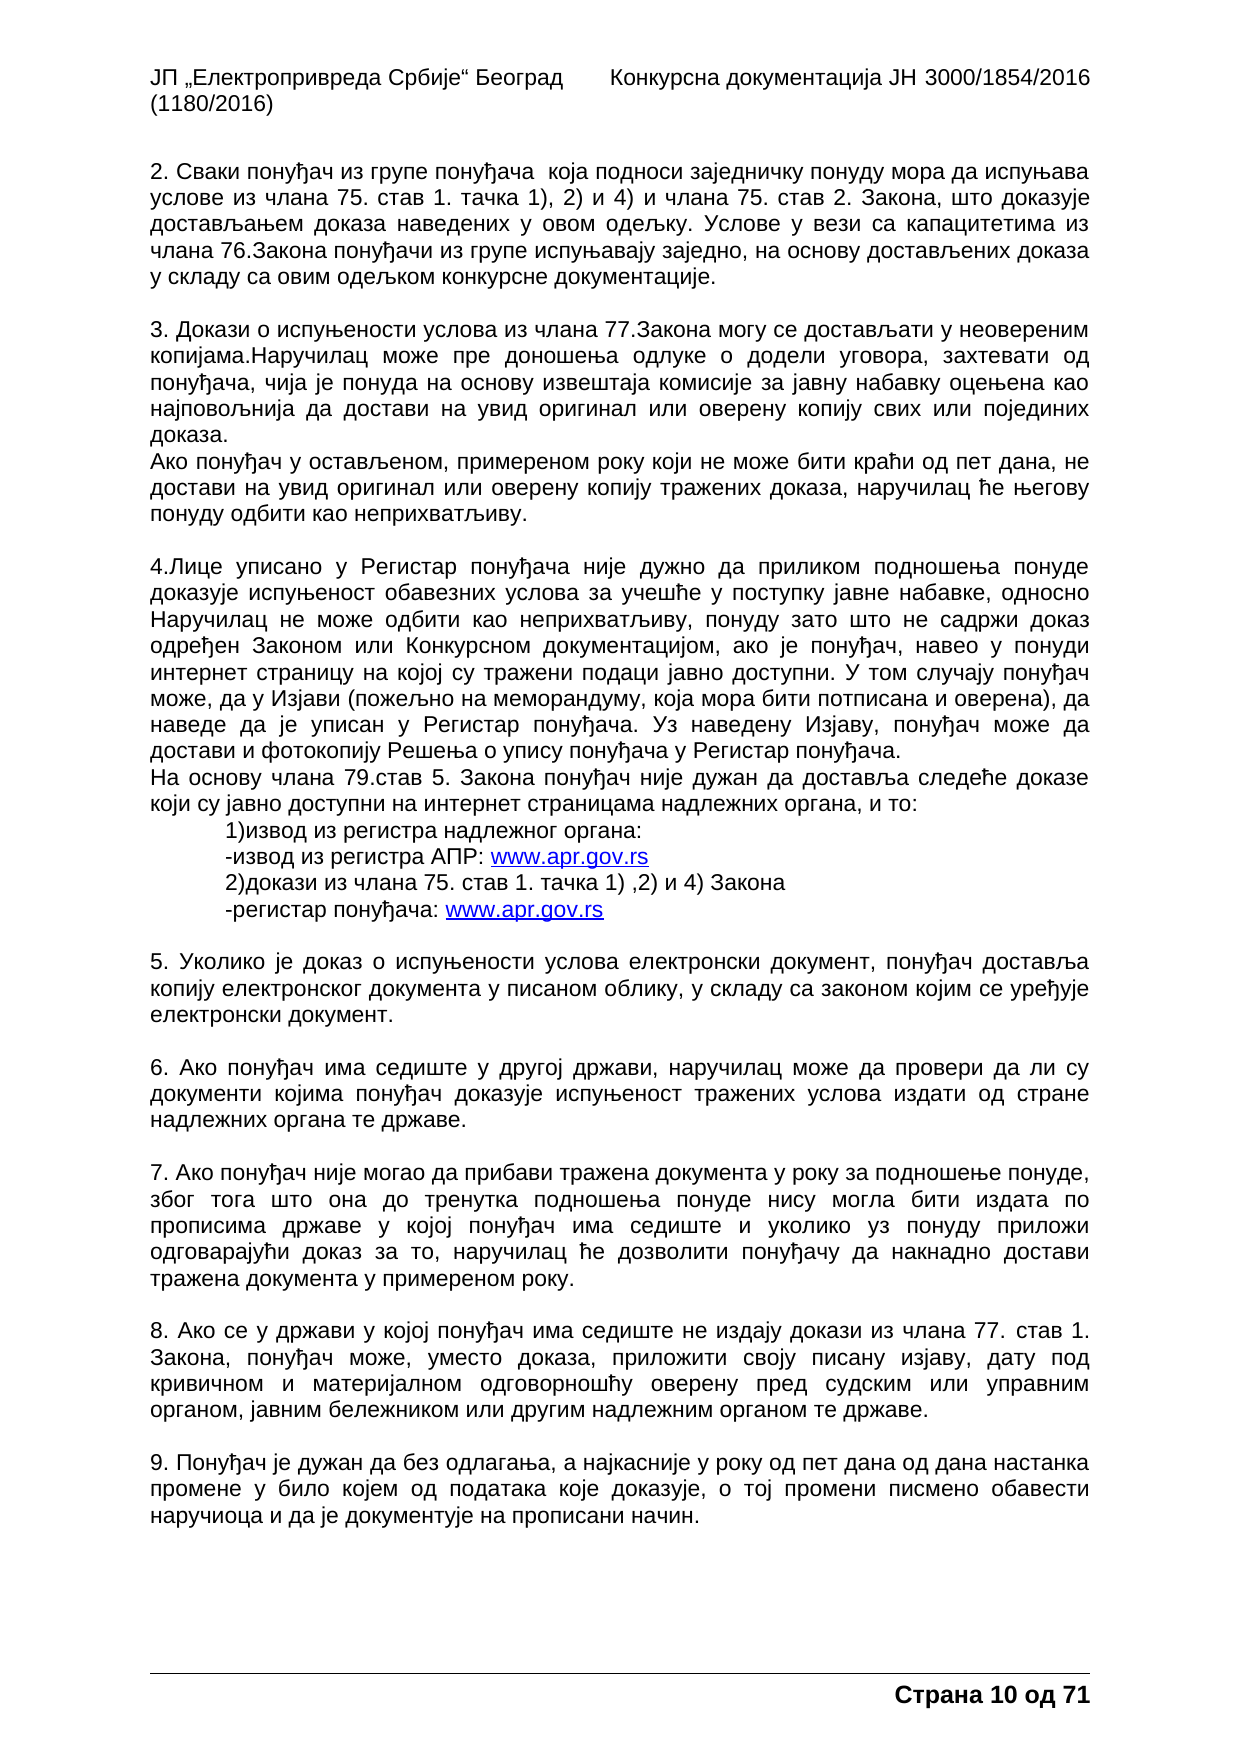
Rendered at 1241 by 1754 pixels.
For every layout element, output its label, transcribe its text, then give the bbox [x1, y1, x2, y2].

text 5. Уколико је доказ о испуњености услова електронски документ, понуђач доставља копију електронског документа у писаном облику, у складу са законом којим се уређује електронски документ. [150, 948, 1090, 1027]
text 4.Лице уписано у Регистар понуђача није дужно да приликом подношења понуде доказује испуњеност обавезних услова за учешће у поступку јавне набавке, односно Наручилац не може одбити као неприхватљиву, понуду зато што не садржи доказ одређен Законом или Конкурсном документацијом, ако је понуђач, навео у понуди интернет страницу на којој су тражени подаци јавно доступни. У том случају понуђач може, да у Изјави (пожељно на меморандуму, која мора бити потписана и оверена), да наведе да је уписан у Регистар понуђача. Уз наведену Изјаву, понуђач може да достави и фотокопију Решења о упису понуђача у Регистар понуђача. [150, 553, 1090, 764]
text 2)докази из члана 75. став 1. тачка 1) ,2) и 4) Закона [150, 869, 1090, 896]
text Ако понуђач у остављеном, примереном року који не може бити краћи од пет дана, не достави на увид оригинал или оверену копију тражених доказа, наручилац ће његову понуду одбити као неприхватљиву. [150, 448, 1090, 527]
text На основу члана 79.став 5. Закона понуђач није дужан да доставља следеће доказе који су јавно доступни на интернет страницама надлежних органа, и то: [150, 764, 1090, 817]
text 2. Сваки понуђач из групе понуђача која подноси заједничку понуду мора да испуњава услове из члана 75. став 1. тачка 1), 2) и 4) и члана 75. став 2. Закона, што доказује достављањем доказа наведених у овом одељку. Услове у вези са капацитетима из члана 76.Закона понуђачи из групе испуњавају заједно, на основу достављених доказа у складу са овим одељком конкурсне документације. [150, 158, 1090, 289]
text 1)извод из регистра надлежног органа: [150, 817, 1090, 843]
text -регистар понуђача: www.apr.gov.rs [150, 896, 1090, 922]
text 9. Понуђач је дужан да без одлагања, а најкасније у року од пет дана од дана настанка промене у било којем од података које доказује, о тој промени писмено обавести наручиоца и да је документује на прописани начин. [150, 1449, 1090, 1528]
text 7. Ако понуђач није могао да прибави тражена документа у року за подношење понуде, због тога што она до тренутка подношења понуде нису могла бити издата по прописима државе у којој понуђач има седиште и уколико уз понуду приложи одговарајући доказ за то, наручилац ће дозволити понуђачу да накнадно достави тражена документа у примереном року. [150, 1159, 1090, 1291]
text 3. Докази о испуњености услова из члана 77.Закона могу се достављати у неовереним копијама.Наручилац може пре доношења одлуке о додели уговора, захтевати од понуђача, чија је понуда на основу извештаја комисије за јавну набавку оцењена као најповољнија да достави на увид оригинал или оверену копију свих или појединих доказа. [150, 316, 1090, 448]
text 6. Ако понуђач има седиште у другој држави, наручилац може да провери да ли су документи којима понуђач доказује испуњеност тражених услова издати од стране надлежних органа те државе. [150, 1054, 1090, 1133]
text 8. Ако се у држави у којој понуђач има седиште не издају докази из члана 77. став 1. Закона, понуђач може, уместо доказа, приложити своју писану изјаву, дату под кривичном и материјалном одговорношћу оверену пред судским или управним органом, јавним бележником или другим надлежним органом те државе. [150, 1317, 1090, 1423]
text -извод из регистра АПР: www.apr.gov.rs [150, 843, 1090, 869]
